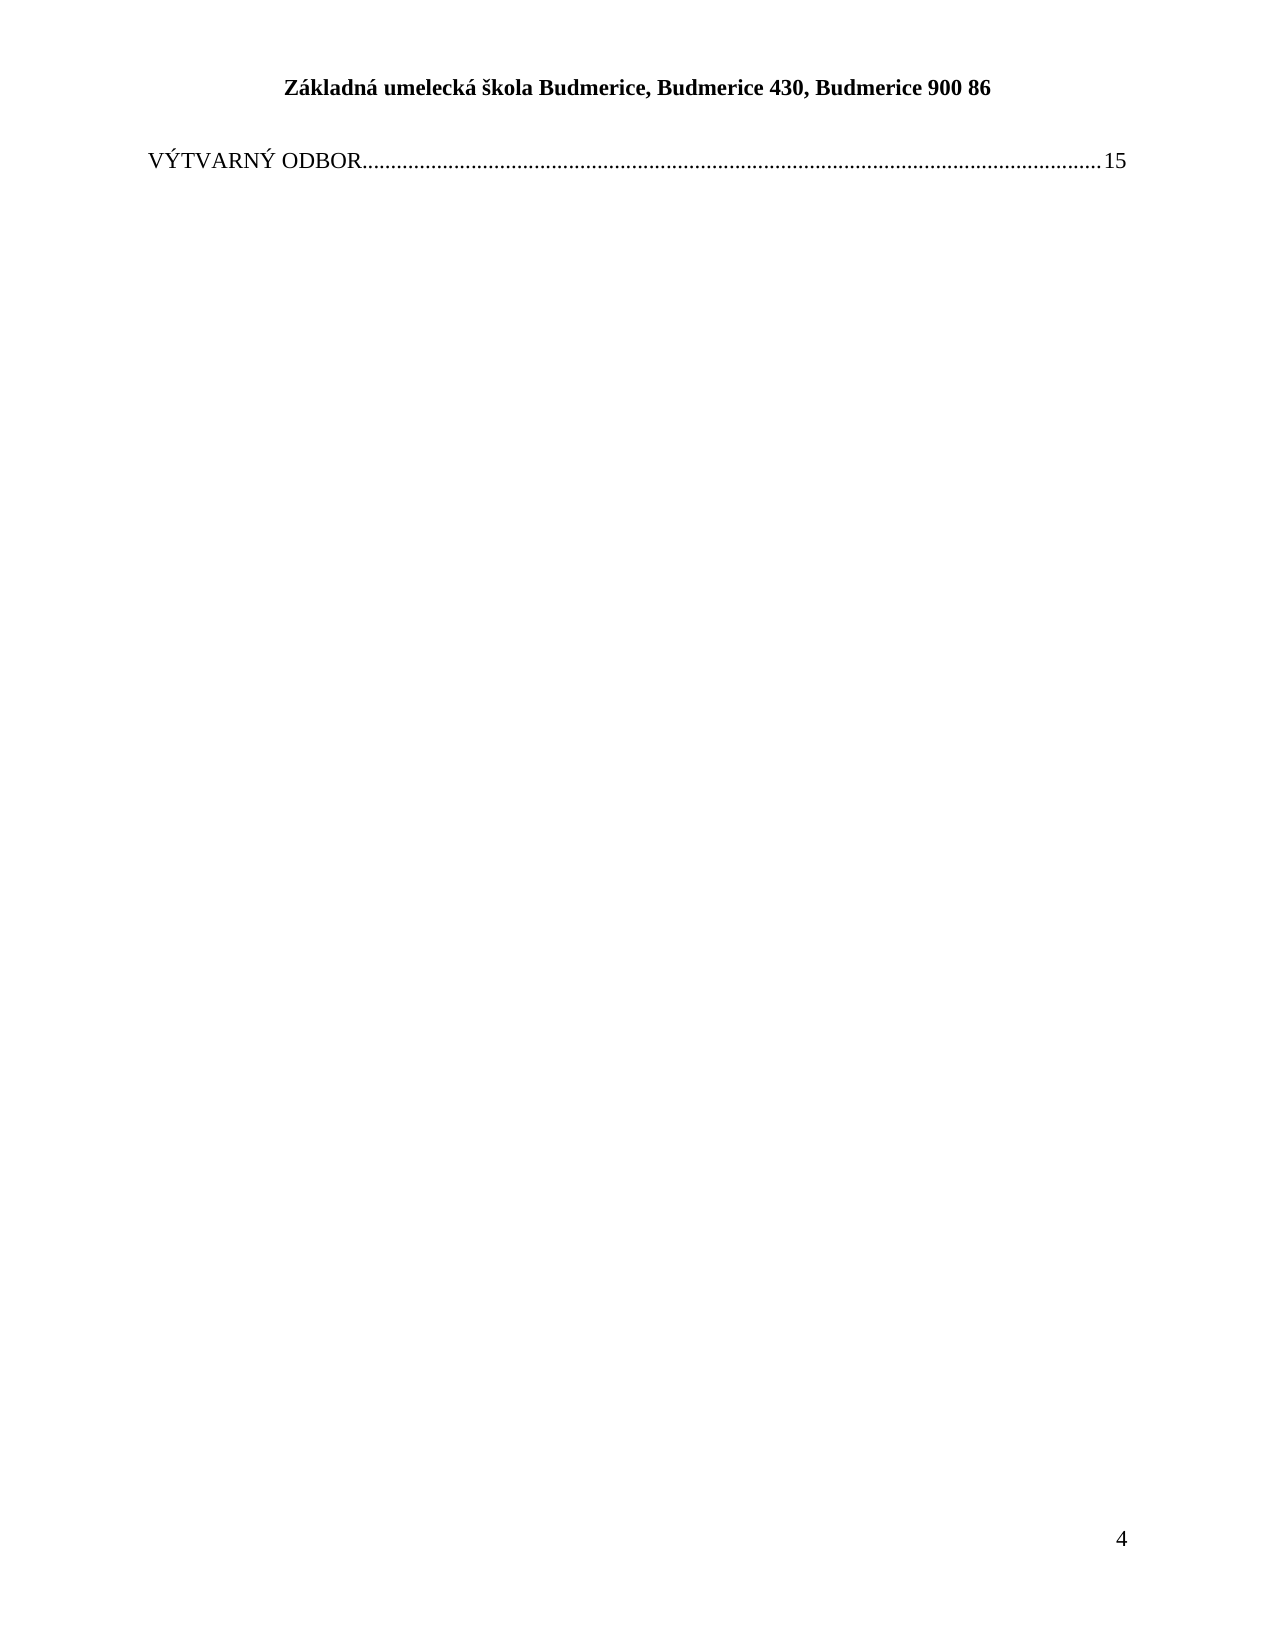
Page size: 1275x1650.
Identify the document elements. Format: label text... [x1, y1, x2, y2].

text VÝTVARNÝ ODBOR 15 [148, 148, 1127, 174]
